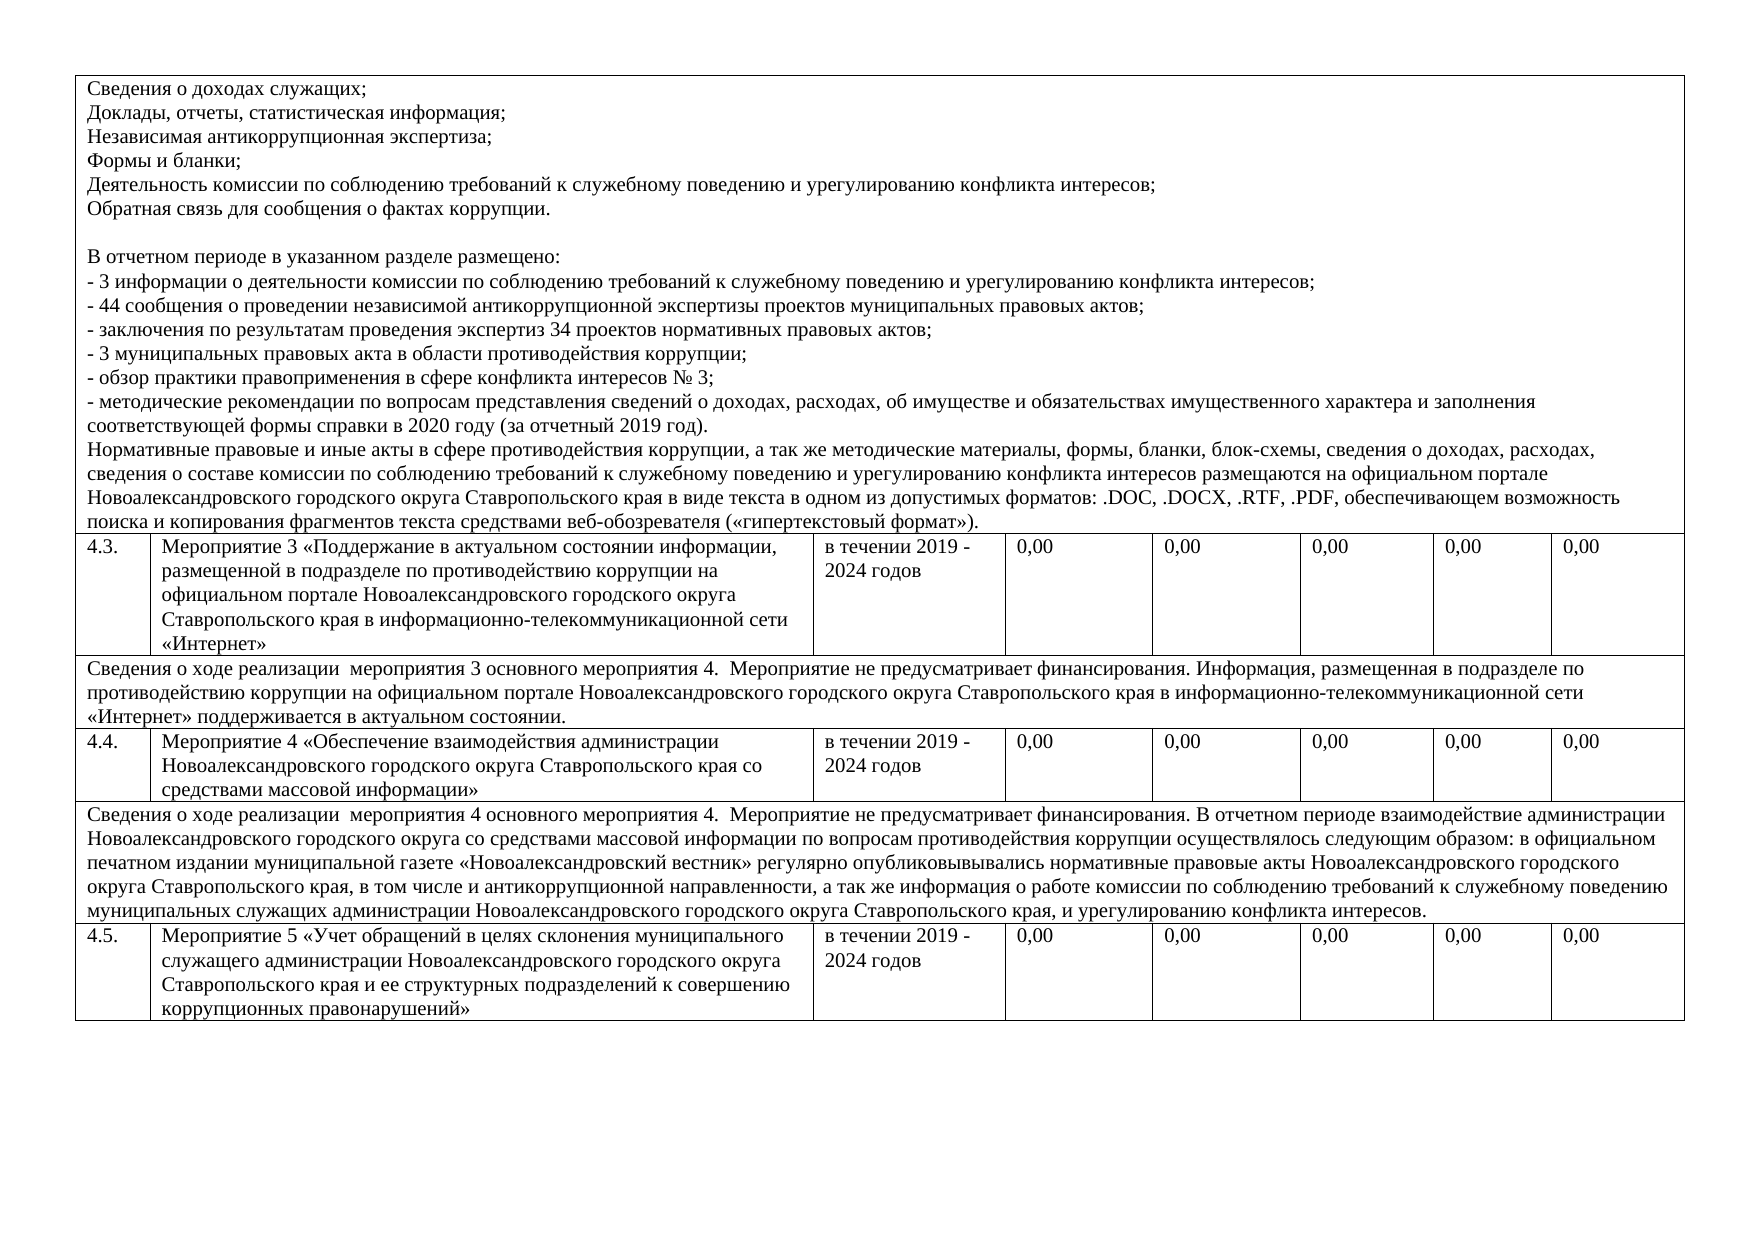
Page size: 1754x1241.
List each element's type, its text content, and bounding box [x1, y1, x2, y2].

table_cell в течении 2019 - 2024 годов [814, 729, 1005, 801]
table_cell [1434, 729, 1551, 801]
table_cell 0,00 [1006, 534, 1152, 654]
table_cell 4.3. [76, 534, 150, 654]
table_cell 0,00 [1006, 729, 1152, 801]
table_cell Мероприятие 3 «Поддержание в актуальном состоянии информации, размещенной в подразделе по противодействию коррупции на официальном портале Новоалександровского городского округа Ставропольского края в информационно-телекоммуникационной сети «Интернет» [151, 534, 813, 654]
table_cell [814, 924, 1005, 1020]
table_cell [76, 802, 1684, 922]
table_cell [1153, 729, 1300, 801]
table_cell в течении 2019 - 2024 годов [814, 534, 1005, 654]
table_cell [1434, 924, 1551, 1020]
table_cell 0,00 [1434, 534, 1551, 654]
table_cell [76, 76, 1684, 533]
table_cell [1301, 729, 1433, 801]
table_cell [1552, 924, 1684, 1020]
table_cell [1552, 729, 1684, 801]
table_cell Мероприятие 4 «Обеспечение взаимодействия администрации Новоалександровского городского округа Ставропольского края со средствами массовой информации» [151, 729, 813, 801]
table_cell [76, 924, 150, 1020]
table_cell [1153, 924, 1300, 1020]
table_cell Сведения о ходе реализации мероприятия 3 основного мероприятия 4. Мероприятие не предусматривает финансирования. Информация, размещенная в подразделе по противодействию коррупции на официальном портале Новоалександровского городского округа Ставропольского края в информационно-телекоммуникационной сети «Интернет» поддерживается в актуальном состоянии. [76, 656, 1684, 728]
table_cell 0,00 [1301, 534, 1433, 654]
table_cell 0,00 [1153, 534, 1300, 654]
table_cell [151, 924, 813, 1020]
table_cell 0,00 [1552, 534, 1684, 654]
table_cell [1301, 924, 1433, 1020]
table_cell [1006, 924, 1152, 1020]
table_cell 4.4. [76, 729, 150, 801]
